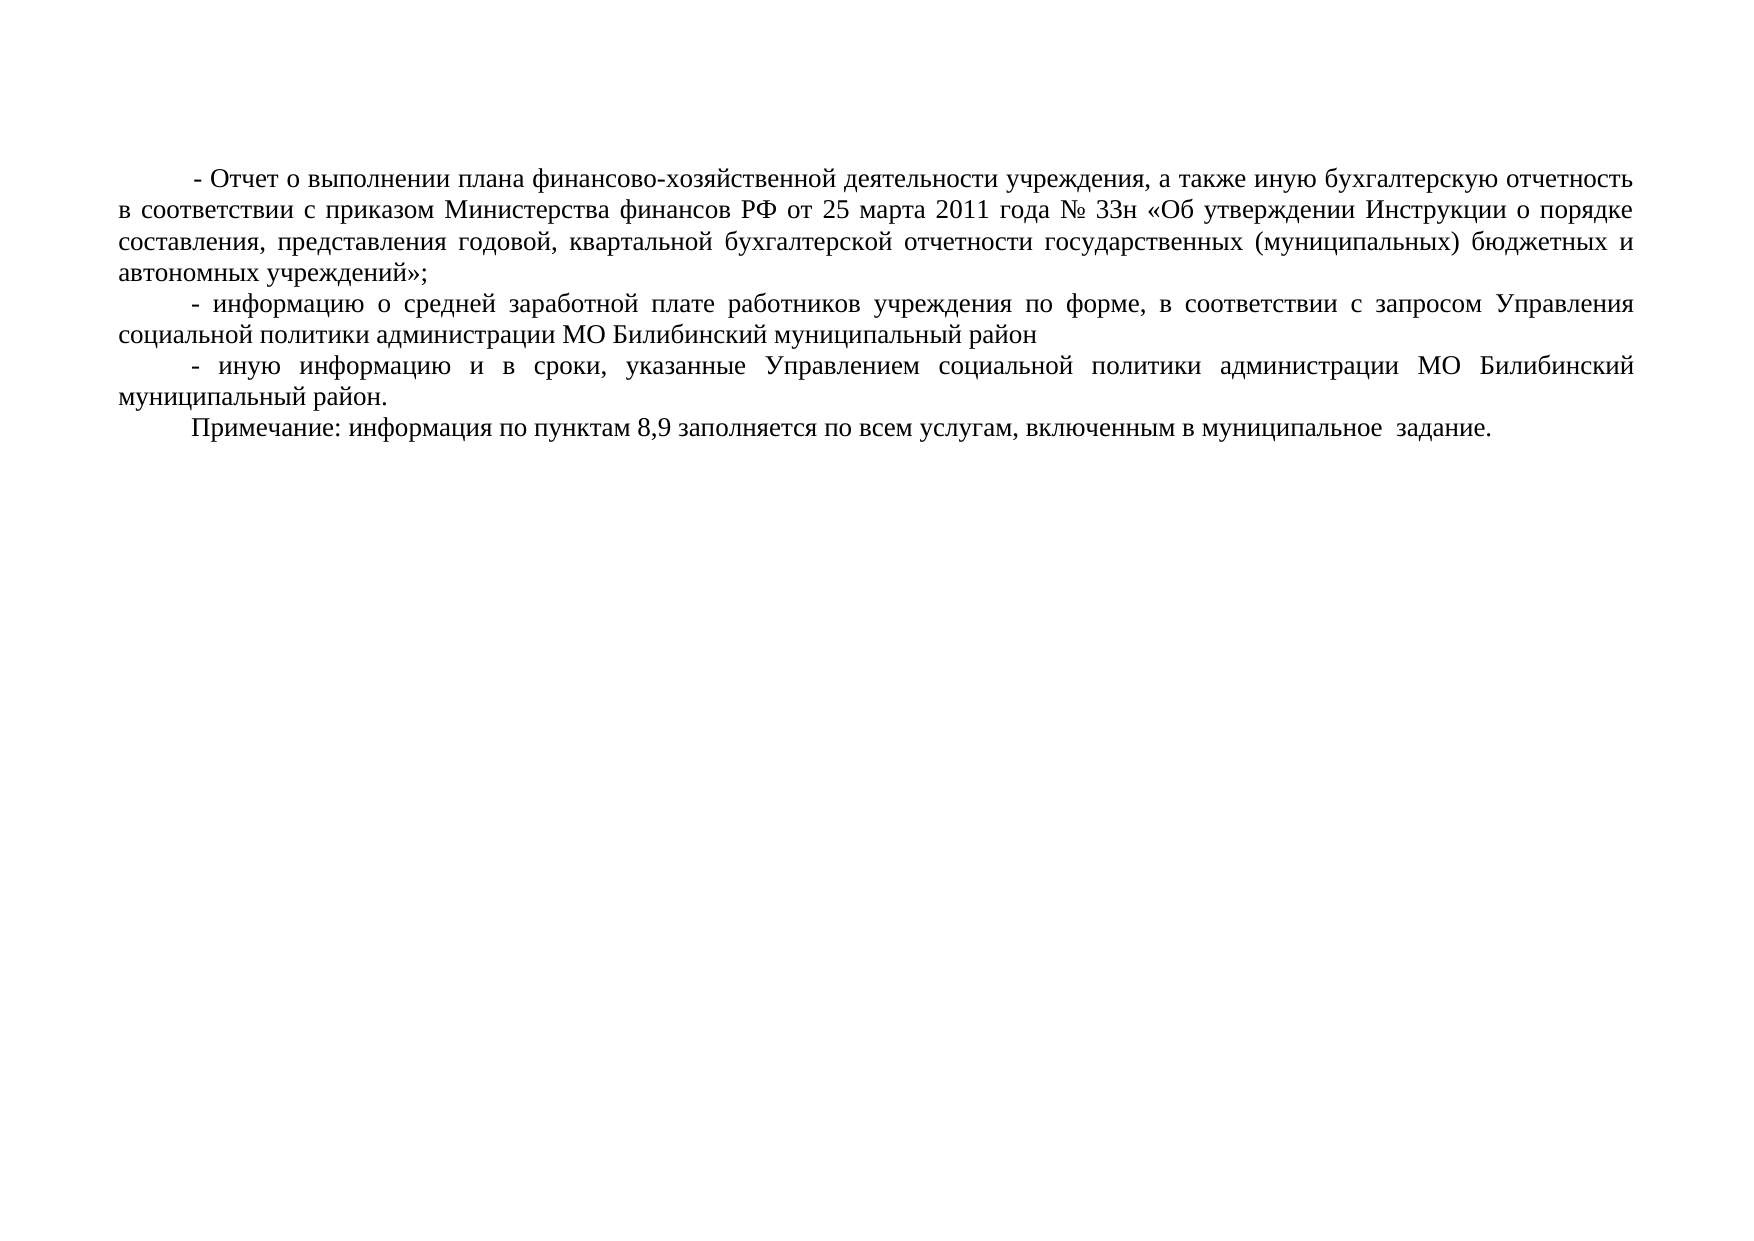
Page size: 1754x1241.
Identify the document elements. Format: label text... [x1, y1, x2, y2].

text Примечание: информация по пунктам 8,9 заполняется по всем услугам, включенным в муниципальное задание. [118, 412, 1636, 443]
subtitle - Отчет о выполнении плана финансово-хозяйственной деятельности учреждения, а также иную бухгалтерскую отчетность в соответствии с приказом Министерства финансов РФ от 25 марта 2011 года № 33н «Об утверждении Инструкции о порядке составления, представления годовой, квартальной бухгалтерской отчетности государственных (муниципальных) бюджетных и автономных учреждений»; [118, 162, 1636, 287]
text - иную информацию и в сроки, указанные Управлением социальной политики администрации МО Билибинский муниципальный район. [118, 349, 1636, 412]
text - информацию о средней заработной плате работников учреждения по форме, в соответствии с запросом Управления социальной политики администрации МО Билибинский муниципальный район [118, 287, 1636, 349]
